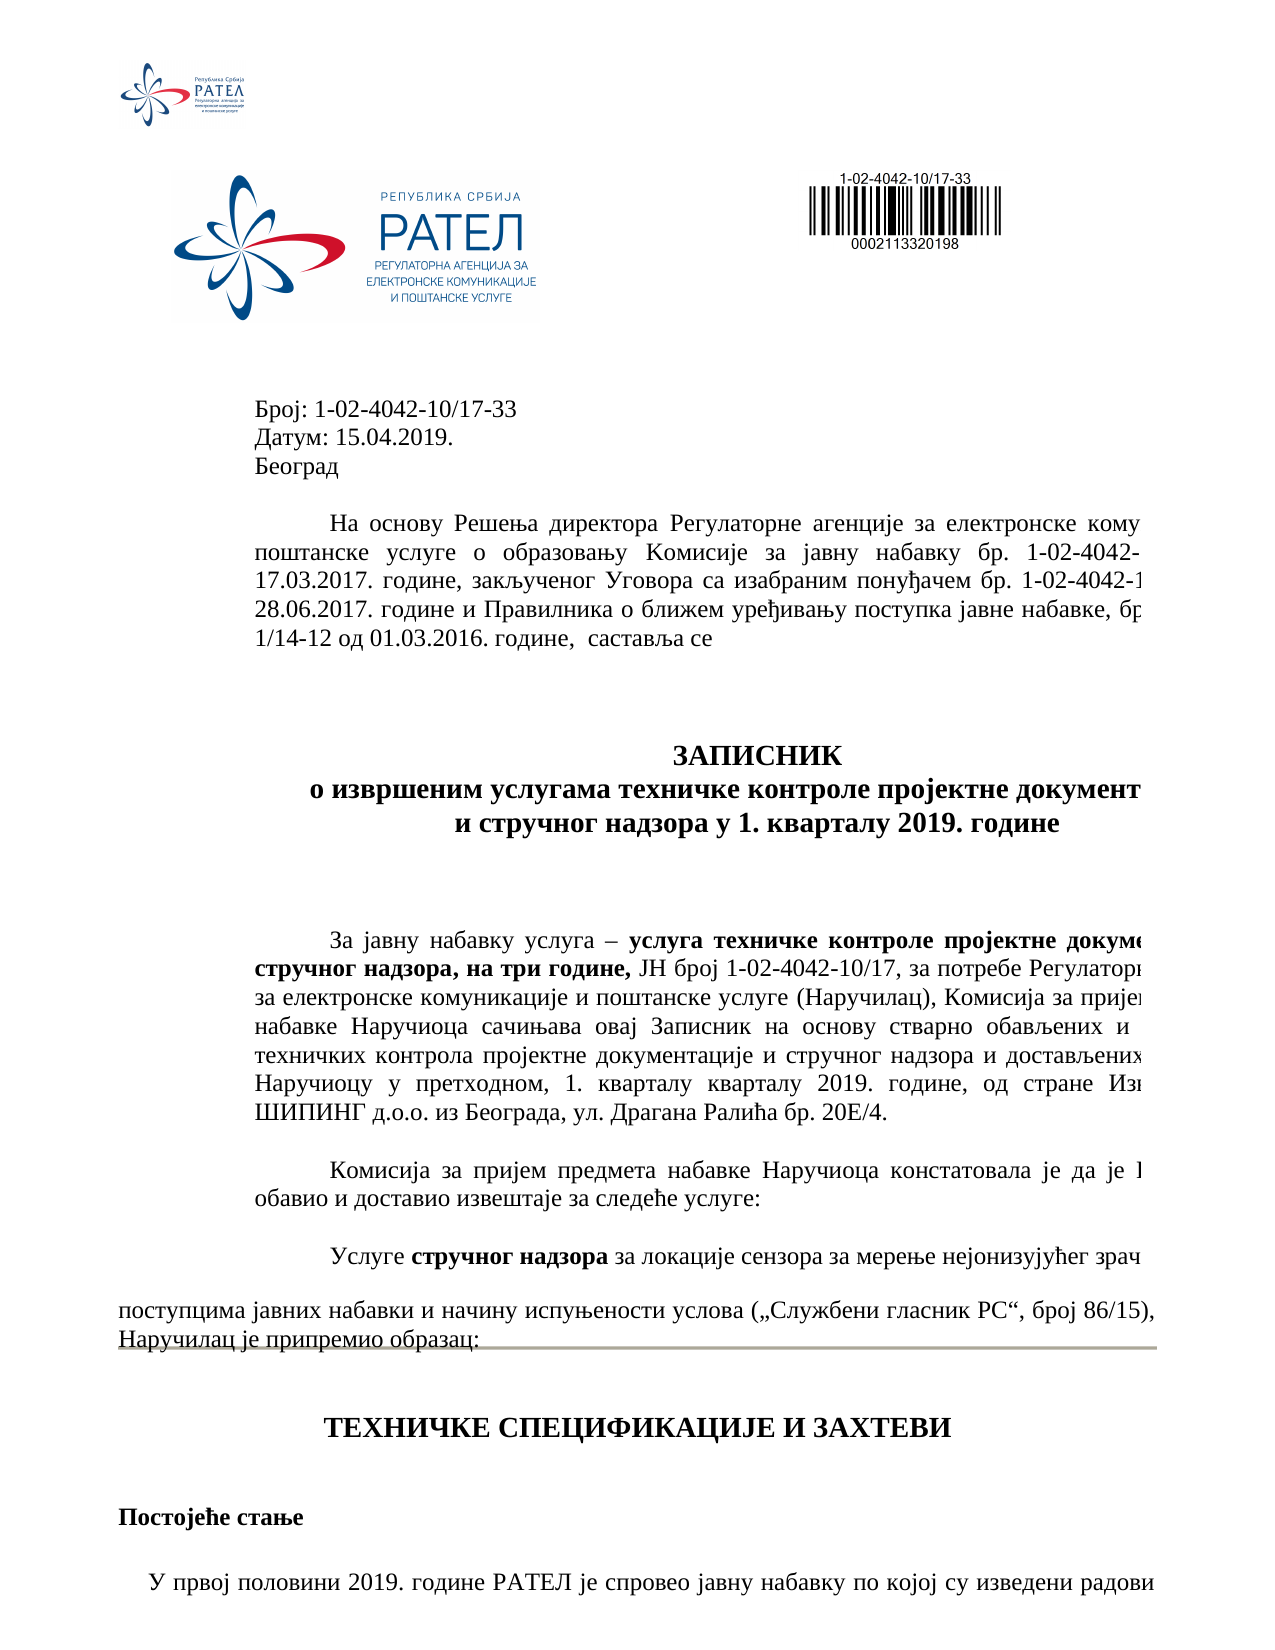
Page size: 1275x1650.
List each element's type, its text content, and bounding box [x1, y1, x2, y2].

text ТЕХНИЧКЕ СПЕЦИФИКАЦИЈЕ И ЗАХТЕВИ [118, 1411, 1157, 1444]
list У првој половини 2019. године РАТЕЛ је спровео јавну набавку по којој су изведени радови на периодичном одржавању приступног пута до КМЦ Ниш, који се налази близини села Габровац. Радови су изведени да би се омогућио несметан прилаз запосленима и свим заинтересованим партнерима до КМЦ Ниш у свим временским условима, с обзиром да је приступни земљани пут био веома руиниран и уништен. [118, 1567, 1157, 1596]
text На основу члана 61. Закона о јавним набавкама („Службени гласник РС“, бр. 124/12, 14/15 и 68/15), члана 2. Правилника о обавезним елементима конкурсне документације у поступцима јавних набавки и начину испуњености услова („Службени гласник РС“, број 86/15), Наручилац је припремио образац: [118, 1296, 1157, 1353]
list Постојеће стање [118, 1502, 1157, 1530]
picture [118, 60, 247, 129]
